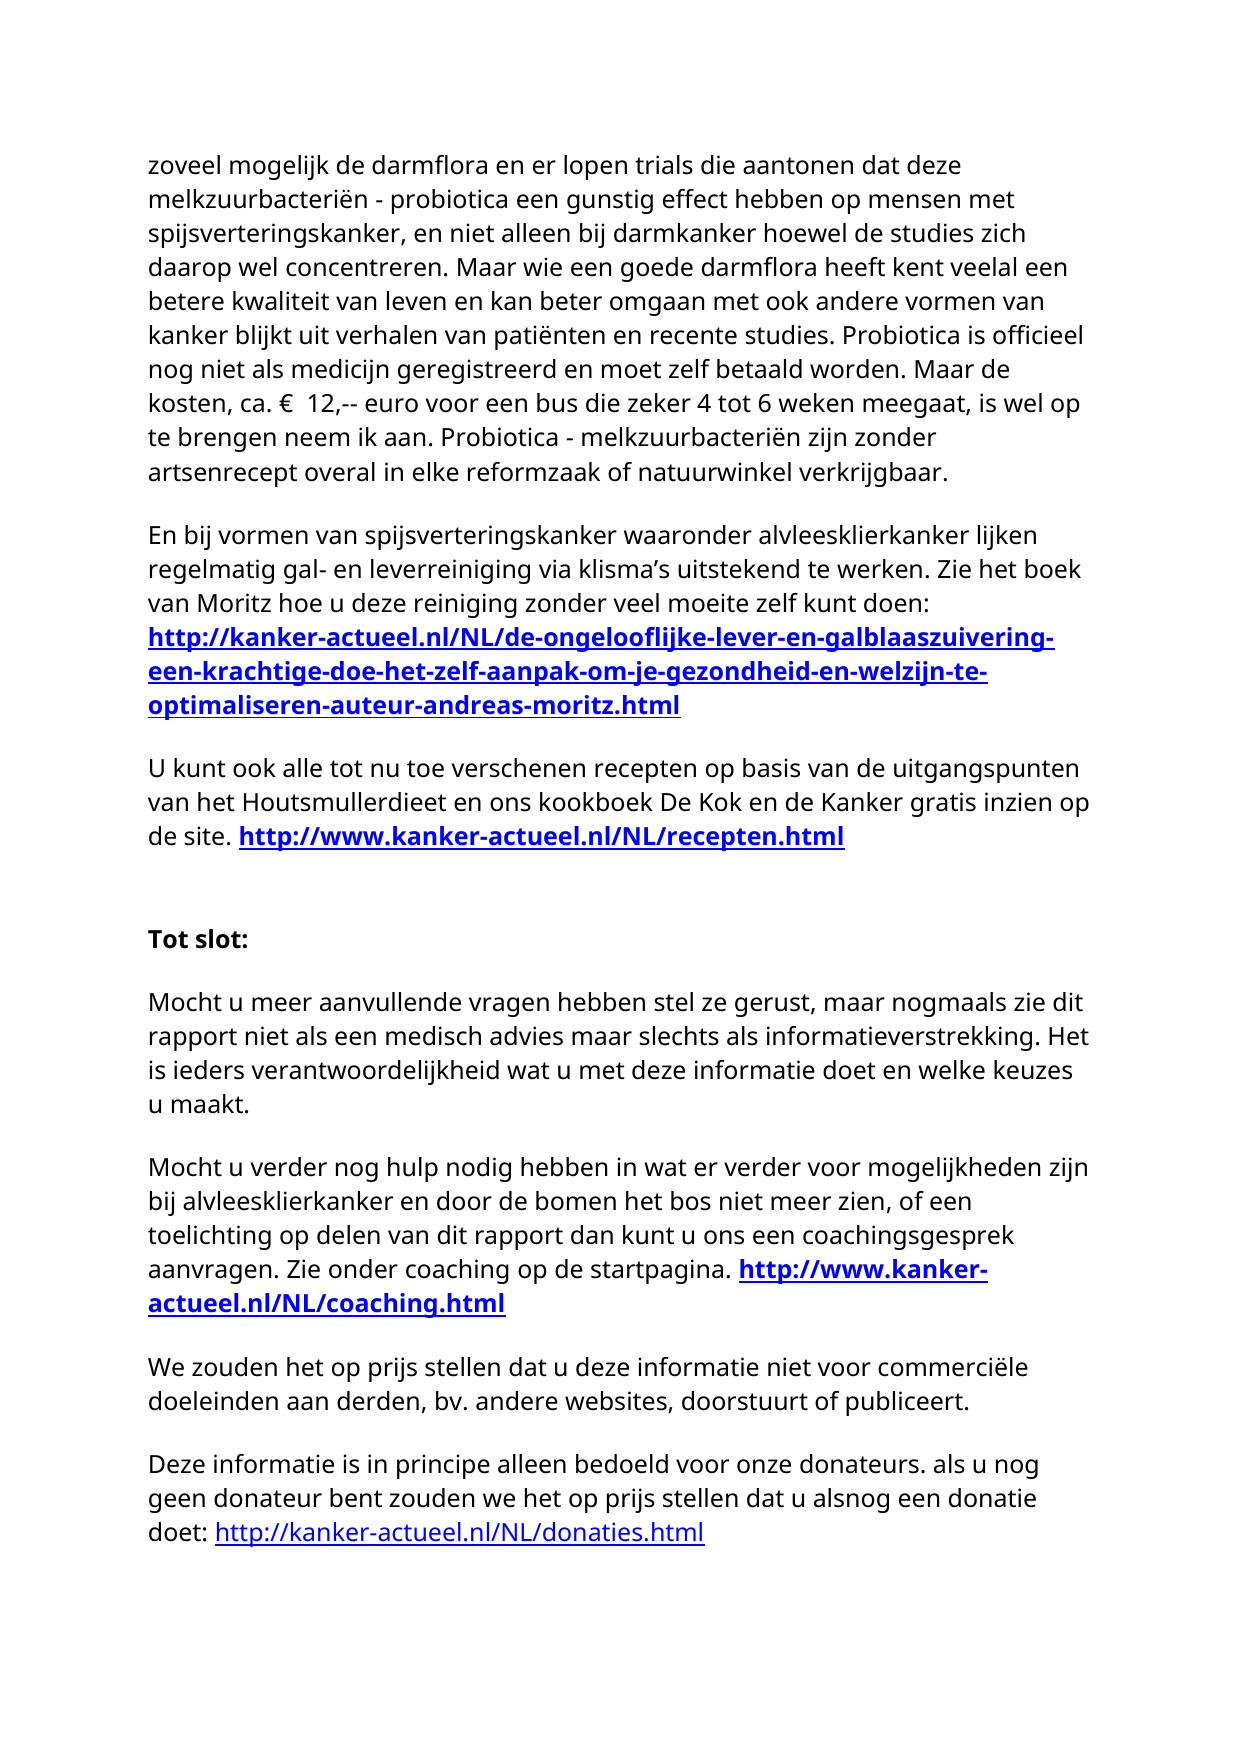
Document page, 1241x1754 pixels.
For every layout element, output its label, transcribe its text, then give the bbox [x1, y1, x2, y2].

text En bij vormen van spijsverteringskanker waaronder alvleesklierkanker lijken regelmatig gal- en leverreiniging via klisma’s uitstekend te werken. Zie het boek van Moritz hoe u deze reiniging zonder veel moeite zelf kunt doen: http://kanker-actueel.nl/NL/de-ongelooflijke-lever-en-galblaaszuivering-een-krachtige-doe-het-zelf-aanpak-om-je-gezondheid-en-welzijn-te-optimaliseren-auteur-andreas-moritz.html [148, 517, 1093, 722]
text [148, 1447, 1093, 1569]
text Mocht u verder nog hulp nodig hebben in wat er verder voor mogelijkheden zijn bij alvleesklierkanker en door de bomen het bos niet meer zien, of een toelichting op delen van dit rapport dan kunt u ons een coachingsgesprek aanvragen. Zie onder coaching op de startpagina. http://www.kanker-actueel.nl/NL/coaching.html [148, 1150, 1093, 1320]
text Mocht u meer aanvullende vragen hebben stel ze gerust, maar nogmaals zie dit rapport niet als een medisch advies maar slechts als informatieverstrekking. Het is ieders verantwoordelijkheid wat u met deze informatie doet en welke keuzes u maakt. [148, 984, 1093, 1121]
text U kunt ook alle tot nu toe verschenen recepten op basis van de uitgangspunten van het Houtsmullerdieet en ons kookboek De Kok en de Kanker gratis inzien op de site. http://www.kanker-actueel.nl/NL/recepten.html Tot slot: [148, 751, 1093, 955]
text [148, 148, 1093, 488]
text We zouden het op prijs stellen dat u deze informatie niet voor commerciële doeleinden aan derden, bv. andere websites, doorstuurt of publiceert. [148, 1349, 1093, 1417]
